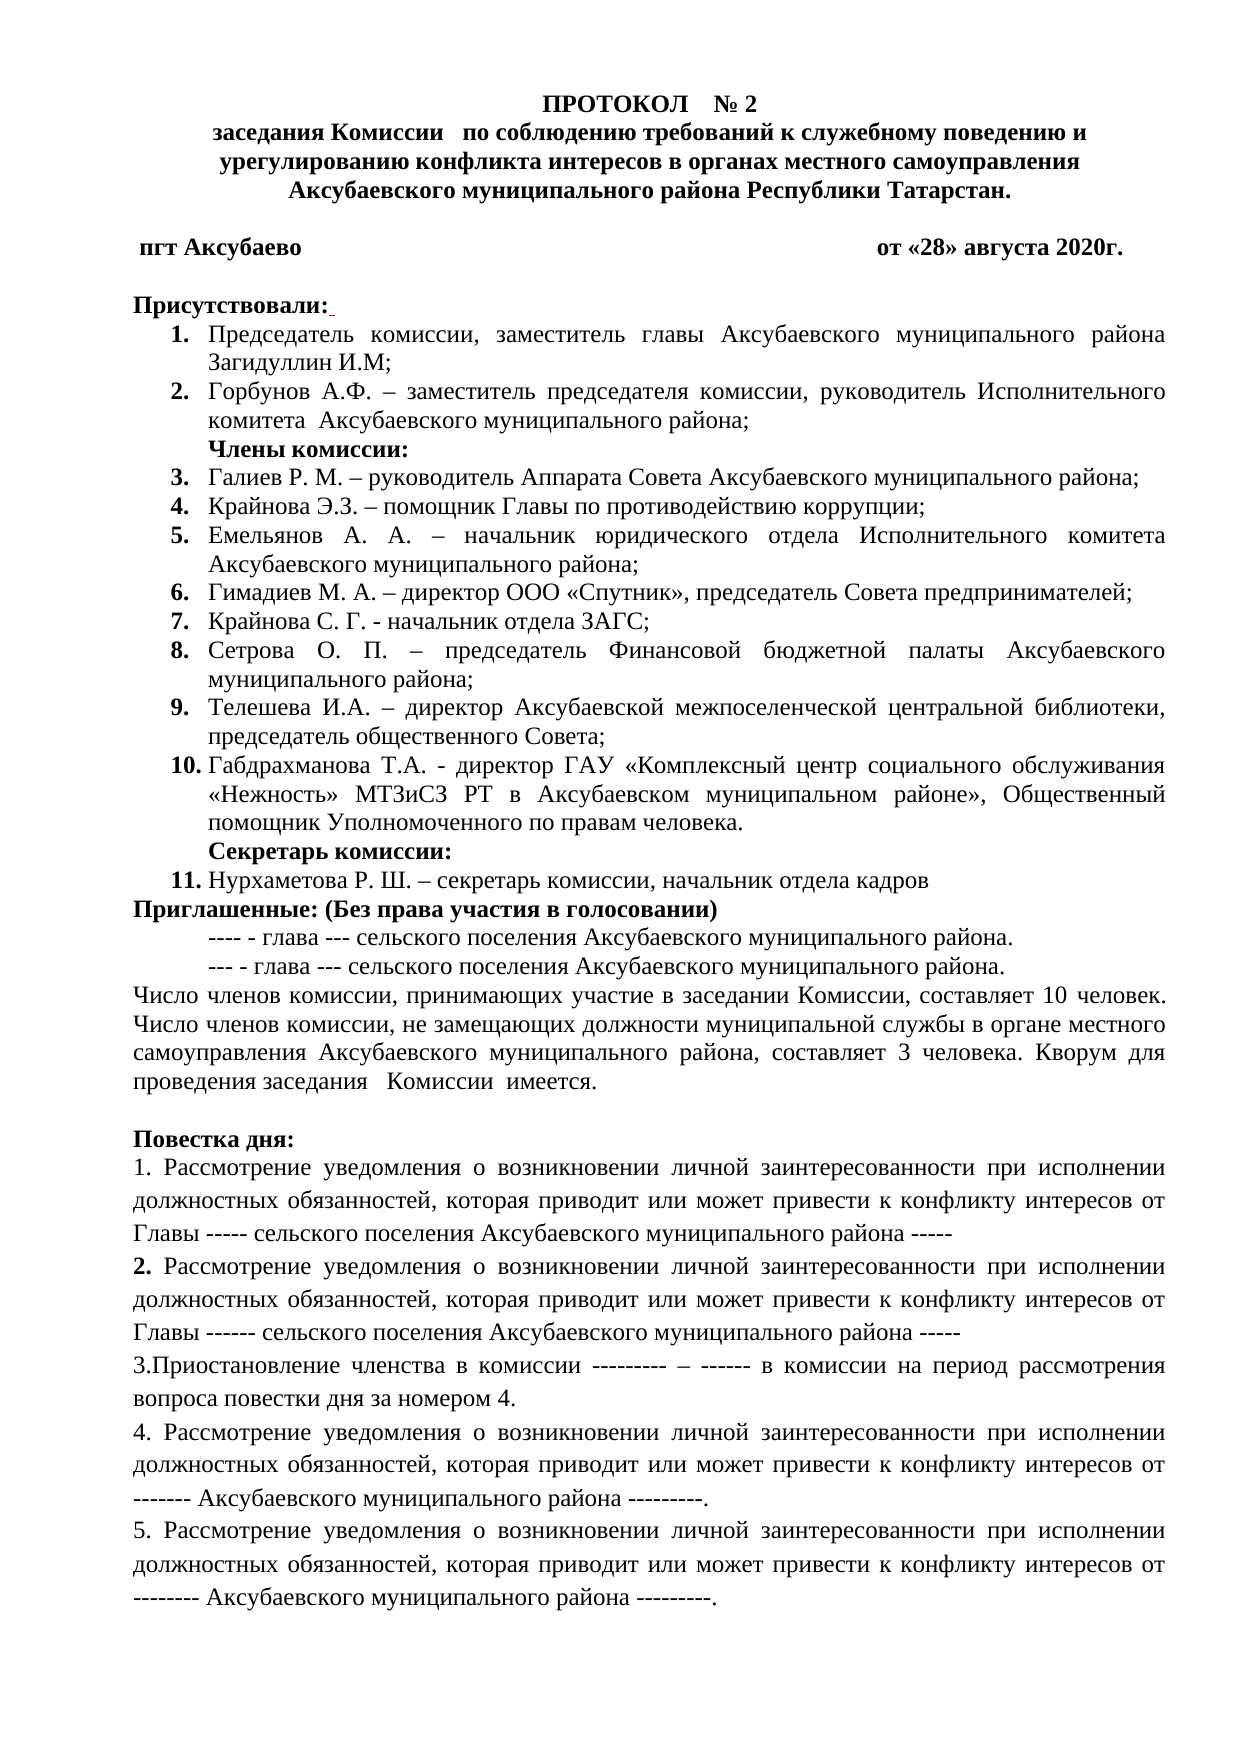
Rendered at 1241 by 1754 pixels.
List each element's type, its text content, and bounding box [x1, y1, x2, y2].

text Число членов комиссии, принимающих участие в заседании Комиссии, составляет 10 человек. Число членов комиссии, не замещающих должности муниципальной службы в органе местного самоуправления Аксубаевского муниципального района, составляет 3 человека. Кворум для проведения заседания Комиссии имеется. [133, 980, 1167, 1095]
list Емельянов А. А. – начальник юридического отдела Исполнительного комитета Аксубаевского муниципального района; [170, 520, 1167, 577]
list Председатель комиссии, заместитель главы Аксубаевского муниципального района Загидуллин И.М; [170, 319, 1167, 376]
text Присутствовали: [133, 290, 1167, 319]
list Телешева И.А. – директор Аксубаевской межпоселенческой центральной библиотеки, председатель общественного Совета; [170, 692, 1167, 750]
list Нурхаметова Р. Ш. – секретарь комиссии, начальник отдела кадров [170, 865, 1167, 894]
text Повестка дня: [133, 1124, 1167, 1152]
text Секретарь комиссии: [208, 836, 1167, 865]
text пгт Аксубаево от «28» августа 2020г. [133, 232, 1167, 261]
list --- - глава --- сельского поселения Аксубаевского муниципального района. [133, 951, 1167, 980]
list Члены комиссии: [208, 434, 1167, 462]
text заседания Комиссии по соблюдению требований к служебному поведению и урегулированию конфликта интересов в органах местного самоуправления Аксубаевского муниципального района Республики Татарстан. [133, 117, 1167, 204]
list Гимадиев М. А. – директор ООО «Спутник», председатель Совета предпринимателей; [170, 577, 1167, 606]
text 3.Приостановление членства в комиссии --------- – ------ в комиссии на период рассмотрения вопроса повестки дня за номером 4. [133, 1351, 1167, 1412]
text 1. Рассмотрение уведомления о возникновении личной заинтересованности при исполнении должностных обязанностей, которая приводит или может привести к конфликту интересов от Главы ----- сельского поселения Аксубаевского муниципального района ----- [133, 1152, 1167, 1247]
list Крайнова С. Г. - начальник отдела ЗАГС; [170, 606, 1167, 635]
text 5. Рассмотрение уведомления о возникновении личной заинтересованности при исполнении должностных обязанностей, которая приводит или может привести к конфликту интересов от -------- Аксубаевского муниципального района ---------. [133, 1516, 1167, 1610]
list ---- - глава --- сельского поселения Аксубаевского муниципального района. [133, 922, 1167, 951]
list Галиев Р. М. – руководитель Аппарата Совета Аксубаевского муниципального района; [170, 462, 1167, 491]
list Сетрова О. П. – председатель Финансовой бюджетной палаты Аксубаевского муниципального района; [170, 635, 1167, 692]
list Крайнова Э.З. – помощник Главы по противодействию коррупции; [170, 491, 1167, 520]
text 2. Рассмотрение уведомления о возникновении личной заинтересованности при исполнении должностных обязанностей, которая приводит или может привести к конфликту интересов от Главы ------ сельского поселения Аксубаевского муниципального района ----- [133, 1251, 1167, 1346]
text ПРОТОКОЛ № 2 [133, 89, 1167, 117]
list Габдрахманова Т.А. - директор ГАУ «Комплексный центр социального обслуживания «Нежность» МТЗиСЗ РТ в Аксубаевском муниципальном районе», Общественный помощник Уполномоченного по правам человека. [170, 750, 1167, 836]
list Горбунов А.Ф. – заместитель председателя комиссии, руководитель Исполнительного комитета Аксубаевского муниципального района; [170, 376, 1167, 434]
text 4. Рассмотрение уведомления о возникновении личной заинтересованности при исполнении должностных обязанностей, которая приводит или может привести к конфликту интересов от ------- Аксубаевского муниципального района ---------. [133, 1417, 1167, 1511]
text Приглашенные: (Без права участия в голосовании) [133, 894, 1167, 922]
